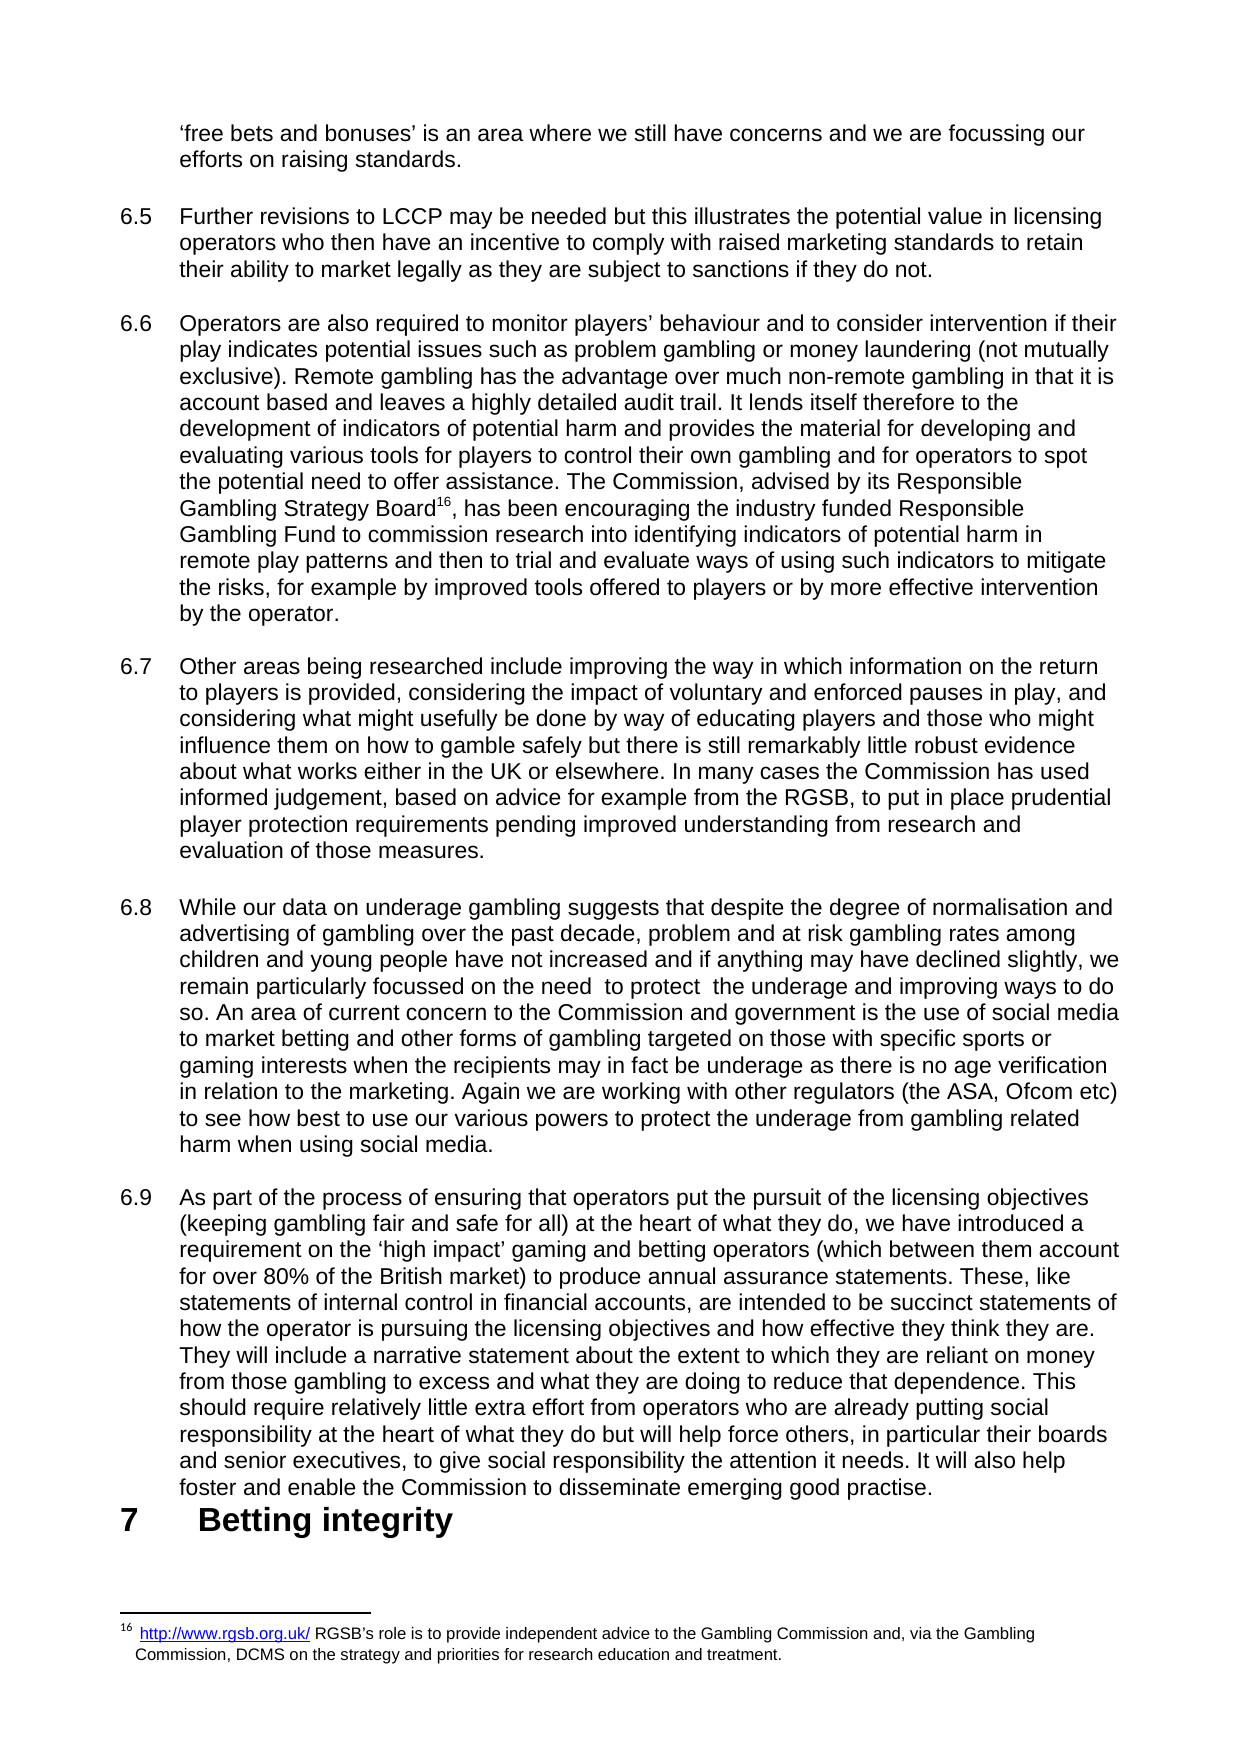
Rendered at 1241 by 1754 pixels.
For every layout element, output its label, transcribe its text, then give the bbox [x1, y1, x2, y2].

list While our data on underage gambling suggests that despite the degree of normalisation and advertising of gambling over the past decade, problem and at risk gambling rates among children and young people have not increased and if anything may have declined slightly, we remain particularly focussed on the need to protect the underage and improving ways to do so. An area of current concern to the Commission and government is the use of social media to market betting and other forms of gambling targeted on those with specific sports or gaming interests when the recipients may in fact be underage as there is no age verification in relation to the marketing. Again we are working with other regulators (the ASA, Ofcom etc) to see how best to use our various powers to protect the underage from gambling related harm when using social media. [120, 894, 1120, 1157]
list Operators are also required to monitor players’ behaviour and to consider intervention if their play indicates potential issues such as problem gambling or money laundering (not mutually exclusive). Remote gambling has the advantage over much non-remote gambling in that it is account based and leaves a highly detailed audit trail. It lends itself therefore to the development of indicators of potential harm and provides the material for developing and evaluating various tools for players to control their own gambling and for operators to spot the potential need to offer assistance. The Commission, advised by its Responsible Gambling Strategy Board, has been encouraging the industry funded Responsible Gambling Fund to commission research into identifying indicators of potential harm in remote play patterns and then to trial and evaluate ways of using such indicators to mitigate the risks, for example by improved tools offered to players or by more effective intervention by the operator. [120, 310, 1120, 626]
list As part of the process of ensuring that operators put the pursuit of the licensing objectives (keeping gambling fair and safe for all) at the heart of what they do, we have introduced a requirement on the ‘high impact’ gaming and betting operators (which between them account for over 80% of the British market) to produce annual assurance statements. These, like statements of internal control in financial accounts, are intended to be succinct statements of how the operator is pursuing the licensing objectives and how effective they think they are. They will include a narrative statement about the extent to which they are reliant on money from those gambling to excess and what they are doing to reduce that dependence. This should require relatively little extra effort from operators who are already putting social responsibility at the heart of what they do but will help force others, in particular their boards and senior executives, to give social responsibility the attention it needs. It will also help foster and enable the Commission to disseminate emerging good practise. [120, 1183, 1120, 1500]
list Further revisions to LCCP may be needed but this illustrates the potential value in licensing operators who then have an incentive to comply with raised marketing standards to retain their ability to market legally as they are subject to sanctions if they do not. [120, 203, 1120, 310]
list Other areas being researched include improving the way in which information on the return to players is provided, considering the impact of voluntary and enforced pauses in play, and considering what might usefully be done by way of educating players and those who might influence them on how to gamble safely but there is still remarkably little robust evidence about what works either in the UK or elsewhere. In many cases the Commission has used informed judgement, based on advice for example from the RGSB, to put in place prudential player protection requirements pending improved understanding from research and evaluation of those measures. [120, 653, 1120, 863]
list Betting integrity [120, 1500, 1120, 1538]
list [120, 120, 1120, 173]
